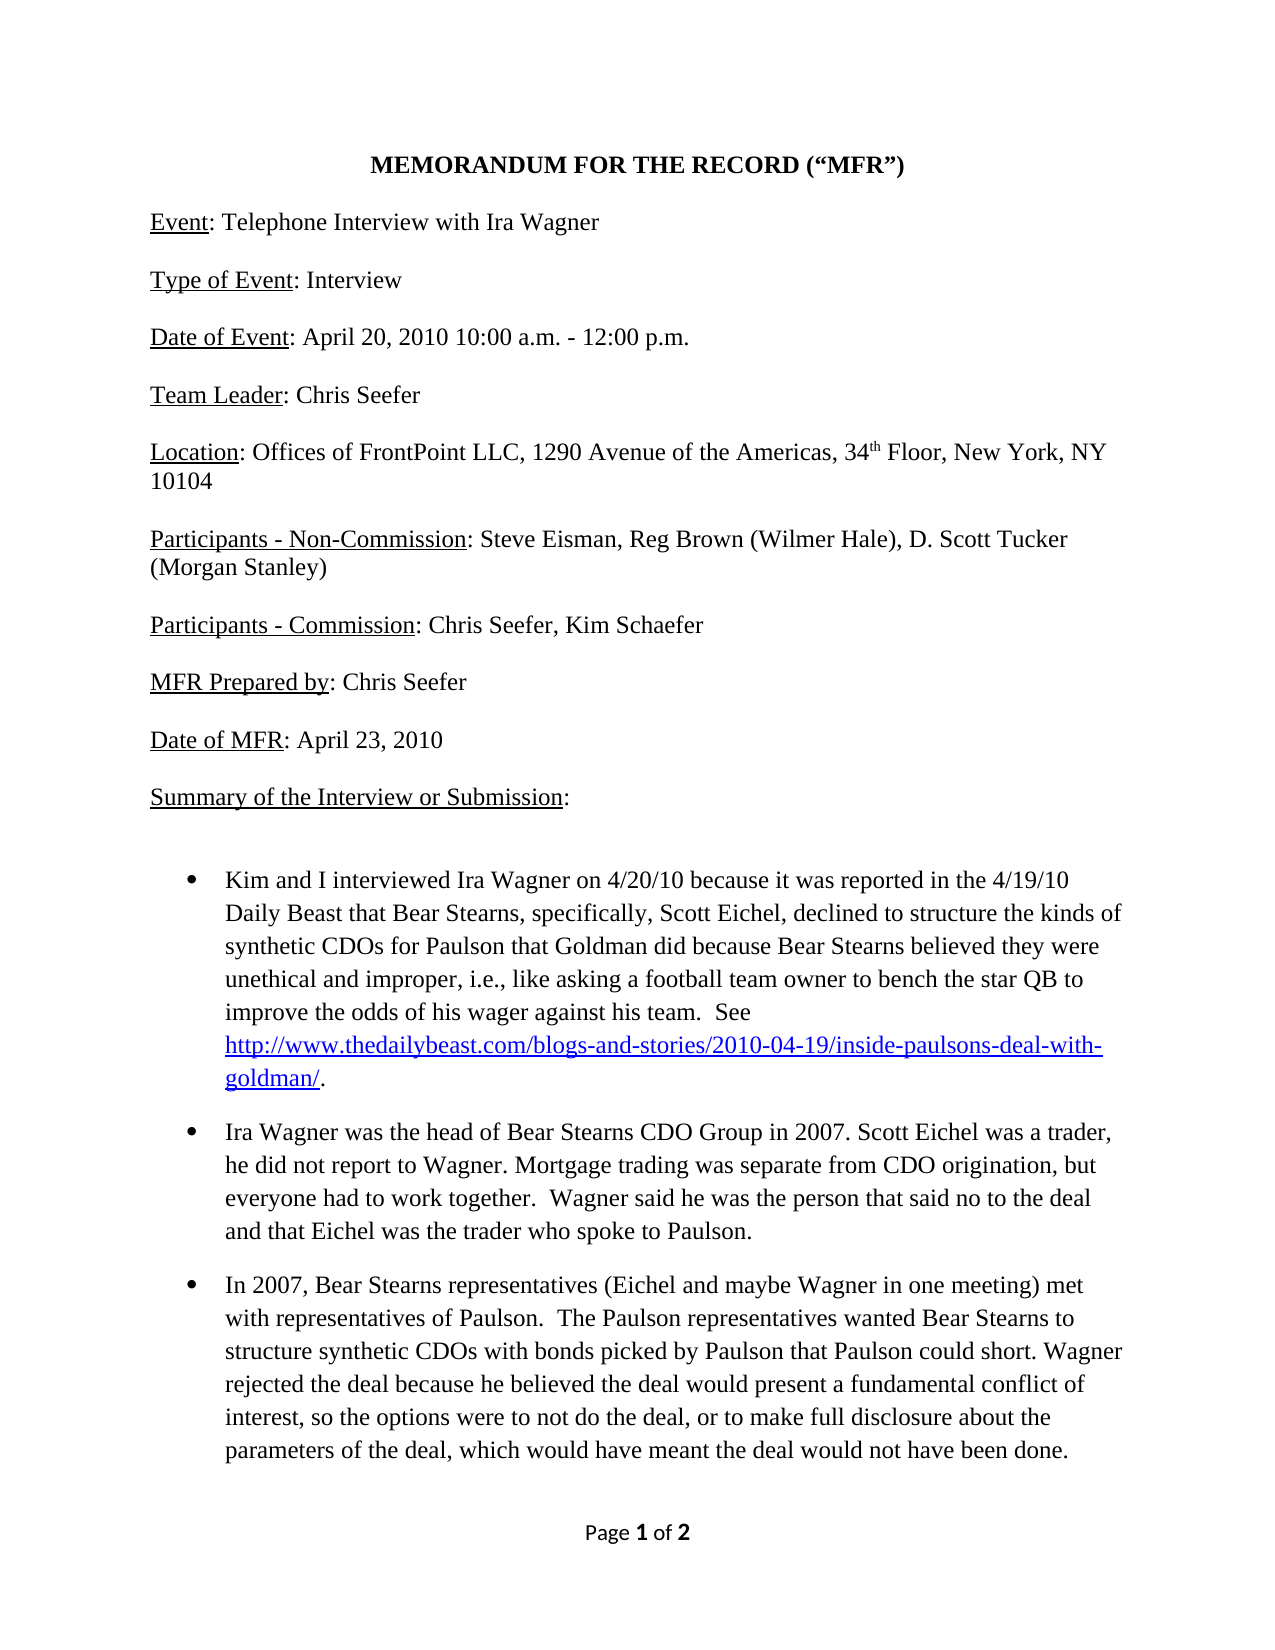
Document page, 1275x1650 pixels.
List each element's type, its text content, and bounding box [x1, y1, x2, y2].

list Kim and I interviewed Ira Wagner on 4/20/10 because it was reported in the 4/19/10 Daily Beast that Bear Stearns, specifically, Scott Eichel, declined to structure the kinds of synthetic CDOs for Paulson that Goldman did because Bear Stearns believed they were unethical and improper, i.e., like asking a football team owner to bench the star QB to improve the odds of his wager against his team. See http://www.thedailybeast.com/blogs-and-stories/2010-04-19/inside-paulsons-deal-with-goldman/. [187, 865, 1125, 1092]
text MFR Prepared by: Chris Seefer [150, 667, 1125, 696]
text Participants - Commission: Chris Seefer, Kim Schaefer [150, 610, 1125, 639]
text Date of MFR: April 23, 2010 [150, 725, 1125, 754]
text Participants - Non-Commission: Steve Eisman, Reg Brown (Wilmer Hale), D. Scott Tucker (Morgan Stanley) [150, 524, 1125, 581]
text Event: Telephone Interview with Ira Wagner [150, 207, 1125, 236]
text Location: Offices of FrontPoint LLC, 1290 Avenue of the Americas, 34th Floor, New York, NY 10104 [150, 437, 1125, 495]
list In 2007, Bear Stearns representatives (Eichel and maybe Wagner in one meeting) met with representatives of Paulson. The Paulson representatives wanted Bear Stearns to structure synthetic CDOs with bonds picked by Paulson that Paulson could short. Wagner rejected the deal because he believed the deal would present a fundamental conflict of interest, so the options were to not do the deal, or to make full disclosure about the parameters of the deal, which would have meant the deal would not have been done. [187, 1270, 1125, 1464]
text MEMORANDUM FOR THE RECORD (“MFR”) [150, 150, 1125, 179]
list Ira Wagner was the head of Bear Stearns CDO Group in 2007. Scott Eichel was a trader, he did not report to Wagner. Mortgage trading was separate from CDO origination, but everyone had to work together. Wagner said he was the person that said no to the deal and that Eichel was the trader who spoke to Paulson. [187, 1117, 1125, 1245]
text Type of Event: Interview [150, 265, 1125, 294]
text Summary of the Interview or Submission: [150, 782, 1125, 811]
text Date of Event: April 20, 2010 10:00 a.m. - 12:00 p.m. [150, 322, 1125, 351]
text Team Leader: Chris Seefer [150, 380, 1125, 409]
